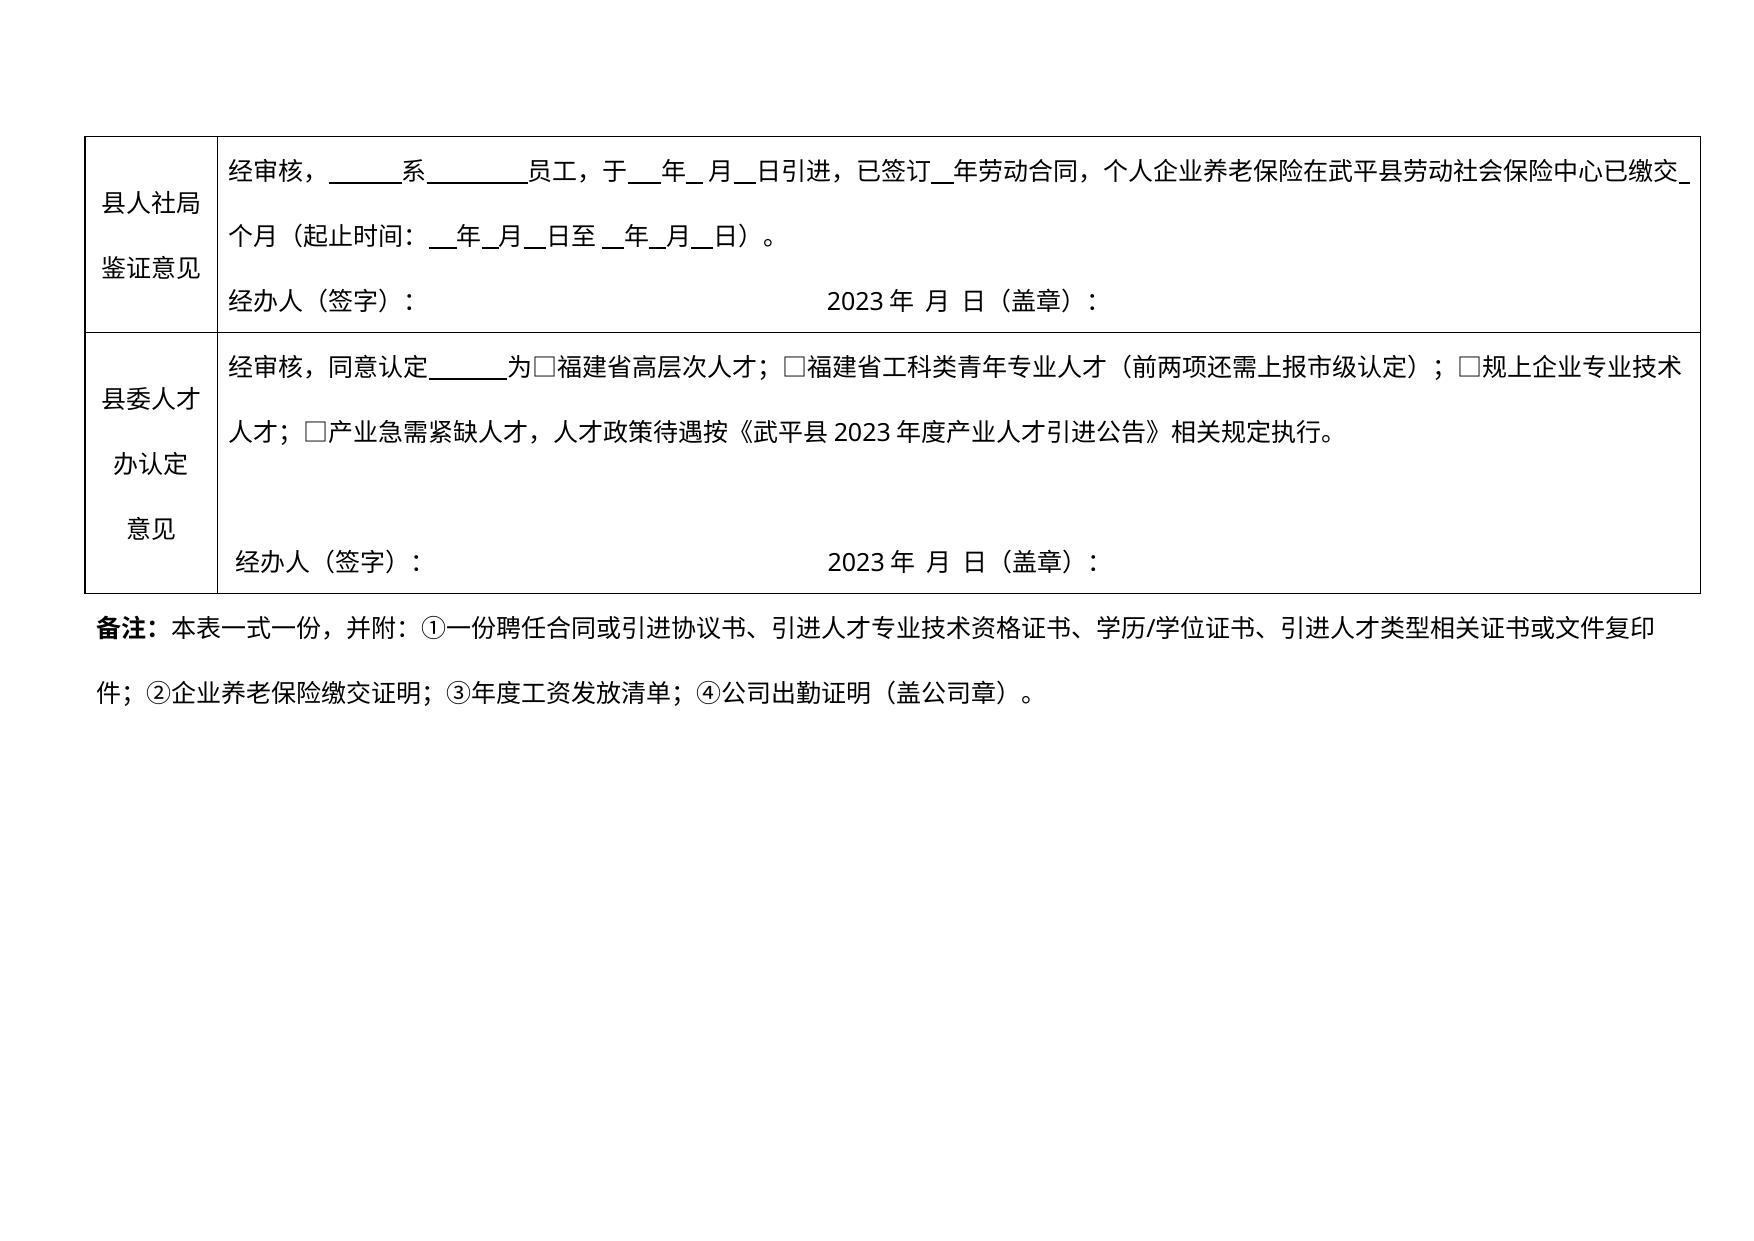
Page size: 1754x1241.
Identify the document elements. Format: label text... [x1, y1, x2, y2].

table_cell 经审核， 系 员工，于 年 月 日引进，已签订 年劳动合同，个人企业养老保险在武平县劳动社会保险中心已缴交 个月（起止时间： 年 月 日至 年 月 日）。 经办人（签字）： 2023年 月 日（盖章）： [218, 137, 1700, 332]
table_cell 经审核，同意认定 为□福建省高层次人才；□福建省工科类青年专业人才（前两项还需上报市级认定）；□规上企业专业技术人才；□产业急需紧缺人才，人才政策待遇按《武平县2023年度产业人才引进公告》相关规定执行。 经办人（签字）： 2023年 月 日（盖章）： [218, 333, 1700, 593]
table_cell 县人社局鉴证意见 [86, 137, 217, 332]
table_cell 县委人才办认定 意见 [86, 333, 217, 593]
table_cell 备注：本表一式一份，并附：①一份聘任合同或引进协议书、引进人才专业技术资格证书、学历/学位证书、引进人才类型相关证书或文件复印件；②企业养老保险缴交证明；③年度工资发放清单；④公司出勤证明（盖公司章）。 [85, 594, 1701, 724]
